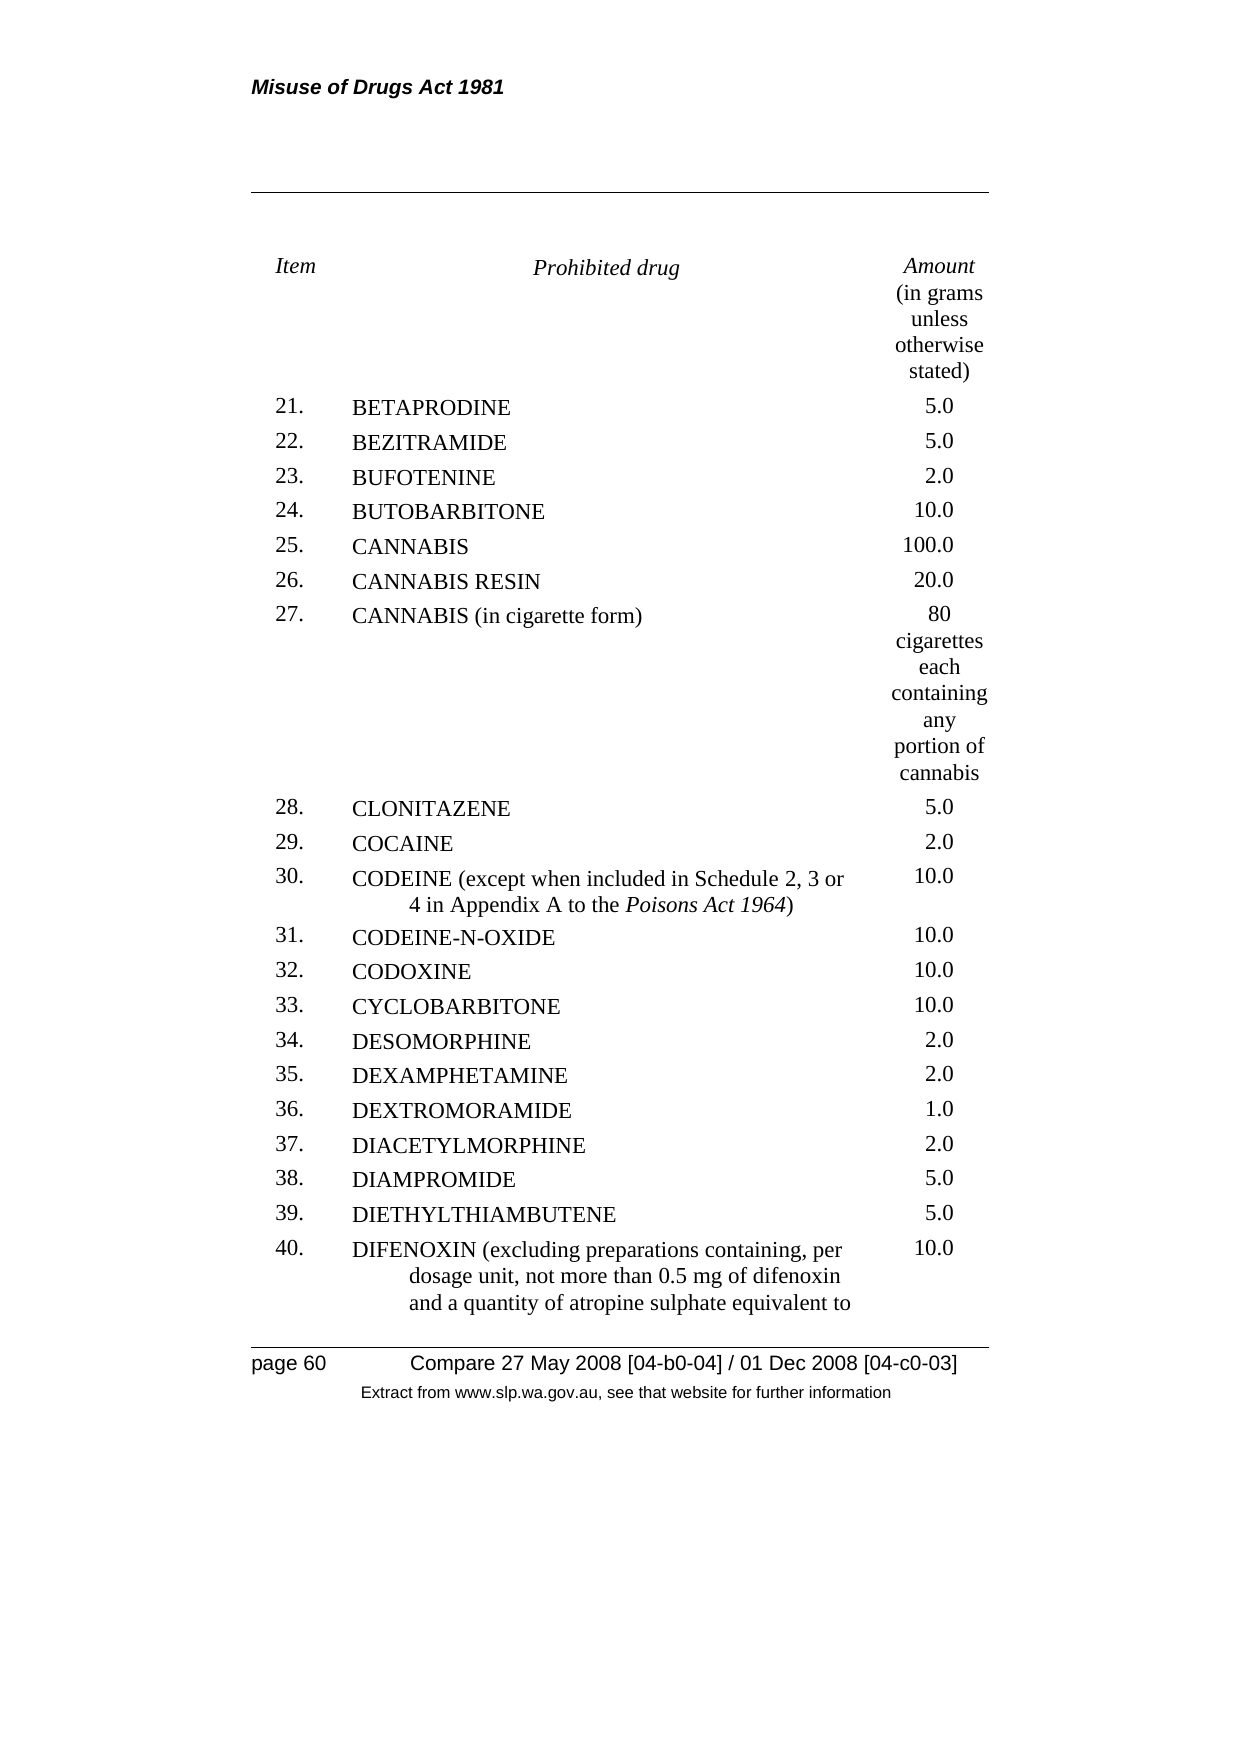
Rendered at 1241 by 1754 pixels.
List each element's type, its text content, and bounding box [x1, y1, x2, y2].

table_cell 33. [260, 987, 337, 1021]
table_cell BUTOBARBITONE [337, 492, 876, 527]
table_cell 38. [260, 1160, 337, 1195]
table_cell CODEINE (except when included in Schedule 2, 3 or 4 in Appendix A to the Poisons Act 1964) [337, 859, 876, 917]
table_cell DEXAMPHETAMINE [337, 1056, 876, 1091]
table_cell COCAINE [337, 824, 876, 858]
table_cell 5.0 [876, 1195, 1003, 1229]
table_cell 32. [260, 952, 337, 987]
table_cell 2.0 [876, 1021, 1003, 1056]
table_cell 2.0 [876, 824, 1003, 858]
table_cell 2.0 [876, 1056, 1003, 1091]
table_cell DIAMPROMIDE [337, 1160, 876, 1195]
table_cell 1.0 [876, 1091, 1003, 1126]
table_cell 5.0 [876, 789, 1003, 824]
table_cell 22. [260, 423, 337, 457]
table_header Prohibited drug [337, 248, 876, 388]
table_cell 29. [260, 824, 337, 858]
table_cell 2.0 [876, 1126, 1003, 1160]
table_cell DEXTROMORAMIDE [337, 1091, 876, 1126]
table_cell DIACETYLMORPHINE [337, 1126, 876, 1160]
table_cell 5.0 [876, 1160, 1003, 1195]
table_cell 23. [260, 458, 337, 492]
table_header Item [260, 248, 337, 388]
table_cell 35. [260, 1056, 337, 1091]
table_cell 28. [260, 789, 337, 824]
table_cell BETAPRODINE [337, 388, 876, 423]
table_header Amount (in grams unless otherwise stated) [876, 248, 1003, 388]
table_cell 10.0 [876, 987, 1003, 1021]
table_cell CODEINE-N-OXIDE [337, 918, 876, 952]
table_cell 10.0 [876, 952, 1003, 987]
table_cell 24. [260, 492, 337, 527]
table_cell BUFOTENINE [337, 458, 876, 492]
table_cell DIETHYLTHIAMBUTENE [337, 1195, 876, 1229]
table_cell 26. [260, 562, 337, 596]
table_cell 10.0 [876, 492, 1003, 527]
table_cell 21. [260, 388, 337, 423]
table_cell BEZITRAMIDE [337, 423, 876, 457]
table_cell 31. [260, 918, 337, 952]
table_cell 36. [260, 1091, 337, 1126]
table_cell 80 cigarettes each containing any portion of cannabis [876, 596, 1003, 789]
table_cell CANNABIS RESIN [337, 562, 876, 596]
table_cell 27. [260, 596, 337, 789]
table_cell DESOMORPHINE [337, 1021, 876, 1056]
table_cell 34. [260, 1021, 337, 1056]
table_cell 30. [260, 859, 337, 917]
table_cell 5.0 [876, 423, 1003, 457]
table_cell 40. [260, 1230, 337, 1315]
table_cell 10.0 [876, 918, 1003, 952]
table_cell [337, 1230, 876, 1315]
table_cell CANNABIS [337, 527, 876, 562]
table_cell 10.0 [876, 859, 1003, 917]
table_cell 100.0 [876, 527, 1003, 562]
table_cell 2.0 [876, 458, 1003, 492]
table_cell 10.0 [876, 1230, 1003, 1315]
table_cell 5.0 [876, 388, 1003, 423]
table_cell 39. [260, 1195, 337, 1229]
table_cell 37. [260, 1126, 337, 1160]
table_cell 20.0 [876, 562, 1003, 596]
table_cell CANNABIS (in cigarette form) [337, 596, 876, 789]
table_cell CLONITAZENE [337, 789, 876, 824]
table_cell CODOXINE [337, 952, 876, 987]
table_cell CYCLOBARBITONE [337, 987, 876, 1021]
table_cell 25. [260, 527, 337, 562]
